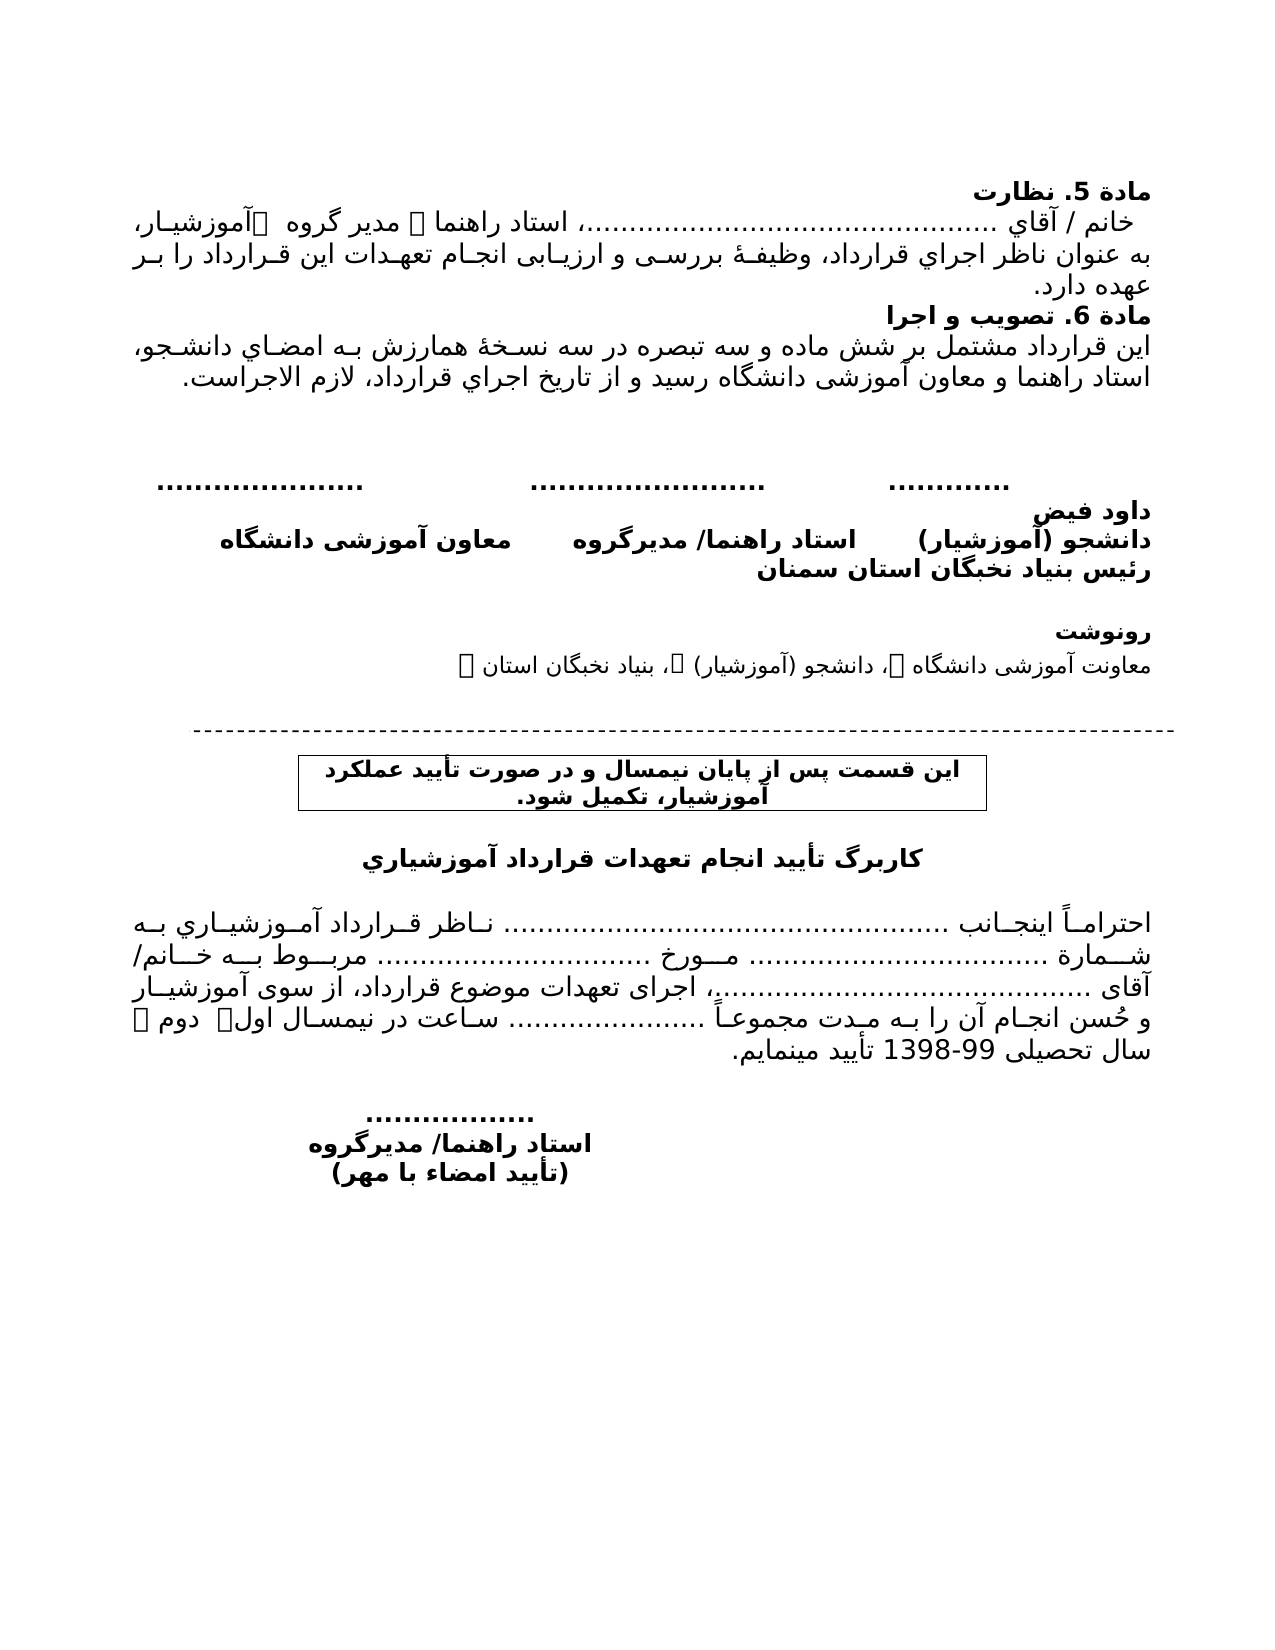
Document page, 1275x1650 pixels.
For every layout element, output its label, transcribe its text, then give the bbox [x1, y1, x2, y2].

text (تأیید امضاء با مهر) [133, 1158, 1152, 1187]
text احتراماً اینجانب .................................................... ناظر قرارداد آموزشیاري به شمارة ................................... مورخ ................................ مربوط به خانم/ آقای ............................................، اجرای تعهدات موضوع قرارداد، از سوی آموزشیار و حُسن انجام آن را به مدت مجموعاً ....................... ساعت در نیمسال اول دوم  سال تحصیلی 99-1398 تأیید مینمایم. [133, 908, 1152, 1066]
text کاربرگ تأیید انجام تعهدات قرارداد آموزشیاري [133, 844, 1152, 874]
text دانشجو (آموزشیار) استاد راهنما/ مدیرگروه معاون آموزشی دانشگاه رئیس بنیاد نخبگان استان سمنان [133, 525, 1152, 584]
text معاونت آموزشی دانشگاه ، دانشجو (آموزشیار) ، بنیاد نخبگان استان  [133, 644, 1152, 681]
text مادة 5. نظارت [133, 177, 1152, 206]
text .................. [133, 1100, 1152, 1129]
text خانم / آقاي ................................................، استاد راهنما  مدیر گروه آموزشیار، به عنوان ناظر اجراي قرارداد، وظیفۀ بررسی و ارزیابی انجام تعهدات این قرارداد را بر عهده دارد. [133, 206, 1152, 301]
text رونوشت [133, 618, 1152, 644]
text استاد راهنما/ مدیرگروه [133, 1129, 1152, 1158]
text ............. ......................... ...................... داود فیض [133, 467, 1152, 525]
text این قرارداد مشتمل بر شش ماده و سه تبصره در سه نسخۀ همارزش به امضاي دانشجو، استاد راهنما و معاون آموزشی دانشگاه رسید و از تاریخ اجراي قرارداد، لازم الاجراست. [133, 330, 1152, 393]
table_header این قسمت پس از پایان نیمسال و در صورت تأیید عملکرد آموزشیار، تکمیل شود. [299, 756, 986, 809]
text مادة 6. تصویب و اجرا [133, 301, 1152, 330]
